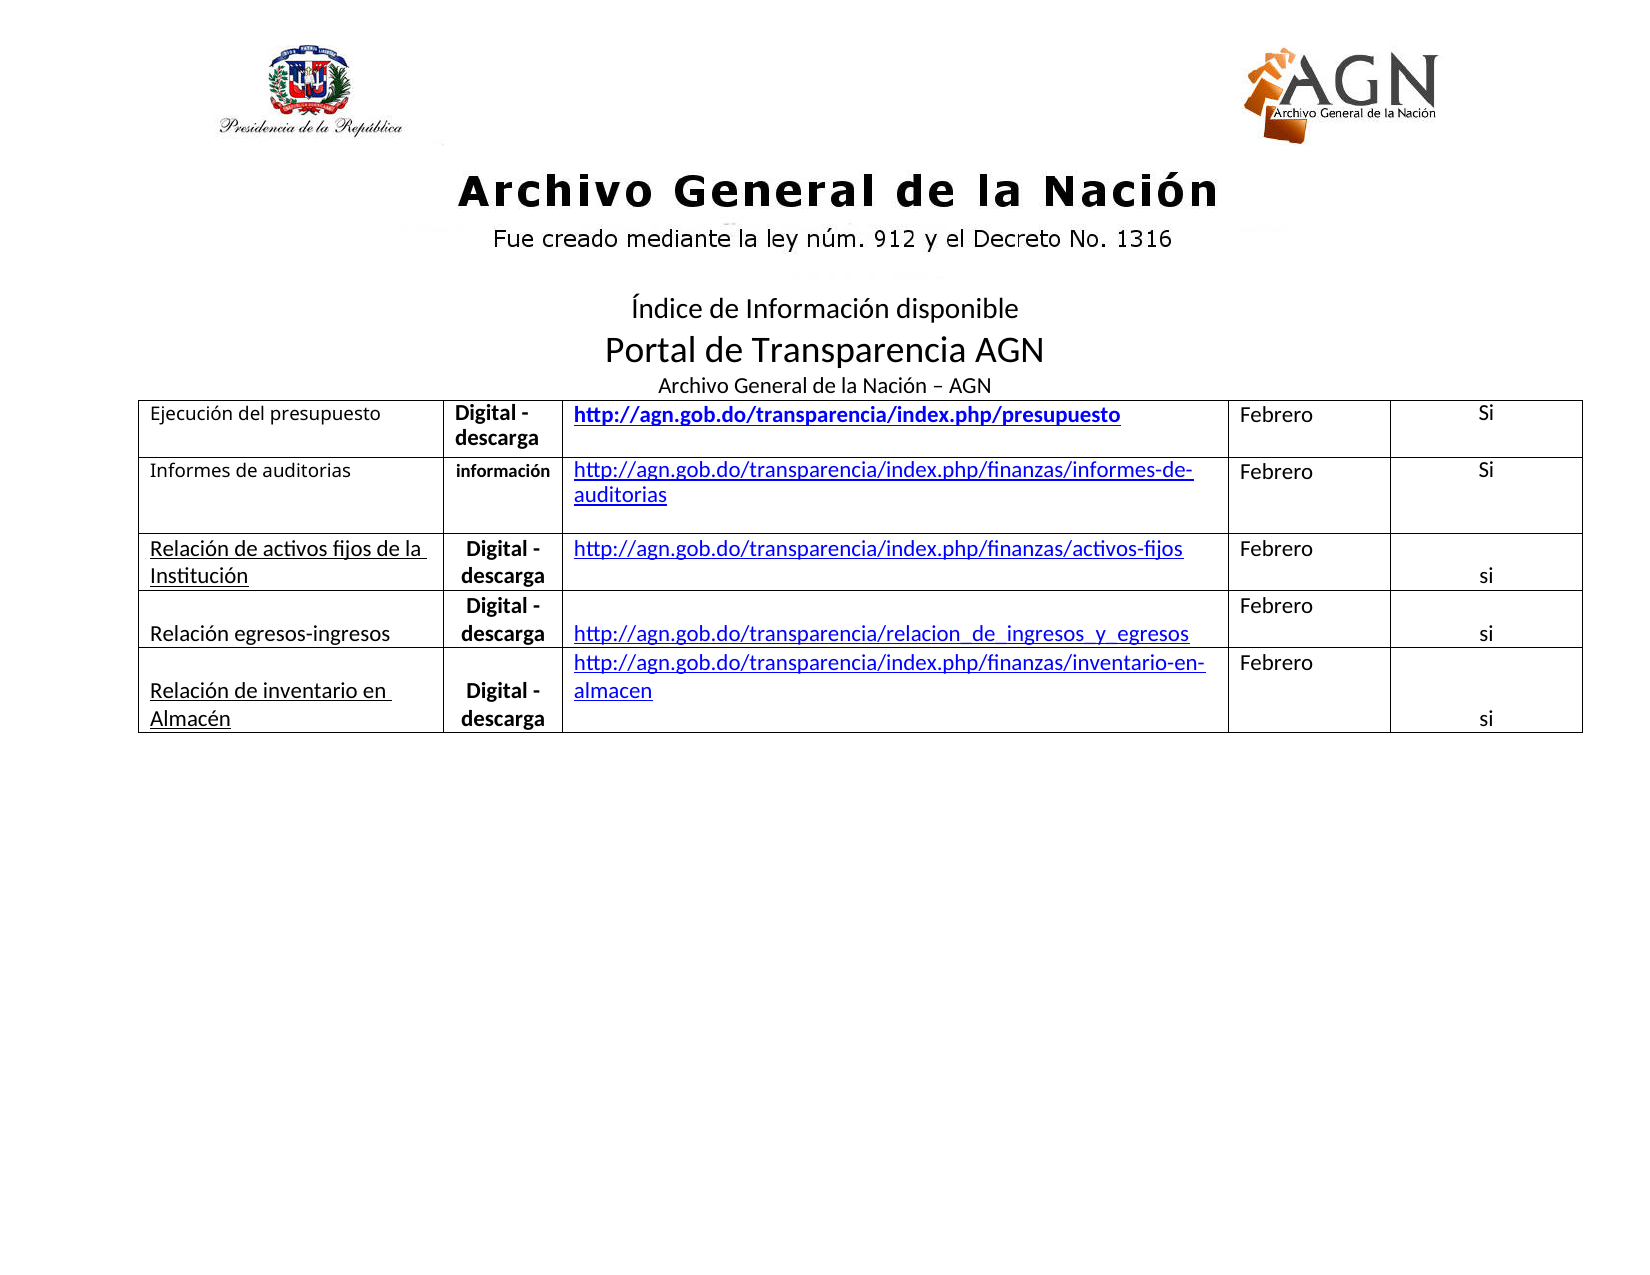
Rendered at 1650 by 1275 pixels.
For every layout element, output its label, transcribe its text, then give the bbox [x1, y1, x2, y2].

table_cell Febrero [1229, 591, 1390, 647]
table_cell Relación egresos-ingresos [139, 591, 443, 647]
table_cell Si [1391, 401, 1582, 457]
table_cell Febrero [1229, 534, 1390, 590]
table_cell Febrero [1229, 648, 1390, 732]
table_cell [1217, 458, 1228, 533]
table_cell Digital -descarga [444, 401, 562, 457]
table_cell http://agn.gob.do/transparencia/relacion_de_ingresos_y_egresos [563, 591, 1228, 647]
table_cell información [444, 458, 562, 533]
picture [175, 29, 1475, 290]
table_cell Digital -descarga [444, 648, 562, 732]
table_cell Relación de activos fijos de la Institución [139, 534, 443, 590]
table_cell http://agn.gob.do/transparencia/index.php/presupuesto [563, 401, 1228, 457]
table_cell si [1391, 591, 1582, 647]
table_cell Relación de inventario en Almacén [139, 648, 443, 732]
table_cell http://agn.gob.do/transparencia/index.php/finanzas/inventario-en-almacen [563, 648, 1228, 732]
table_cell Febrero [1229, 458, 1390, 533]
table_cell Digital -descarga [444, 534, 562, 590]
table_cell Ejecución del presupuesto [139, 401, 443, 457]
table_cell Si [1391, 458, 1582, 533]
table_cell Informes de auditorias [139, 458, 443, 533]
table_cell Febrero [1229, 401, 1390, 457]
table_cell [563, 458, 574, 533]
table_cell Digital -descarga [444, 591, 562, 647]
table_cell si [1391, 534, 1582, 590]
table_cell http://agn.gob.do/transparencia/index.php/finanzas/activos-fijos [563, 534, 1228, 590]
table_cell si [1391, 648, 1582, 732]
